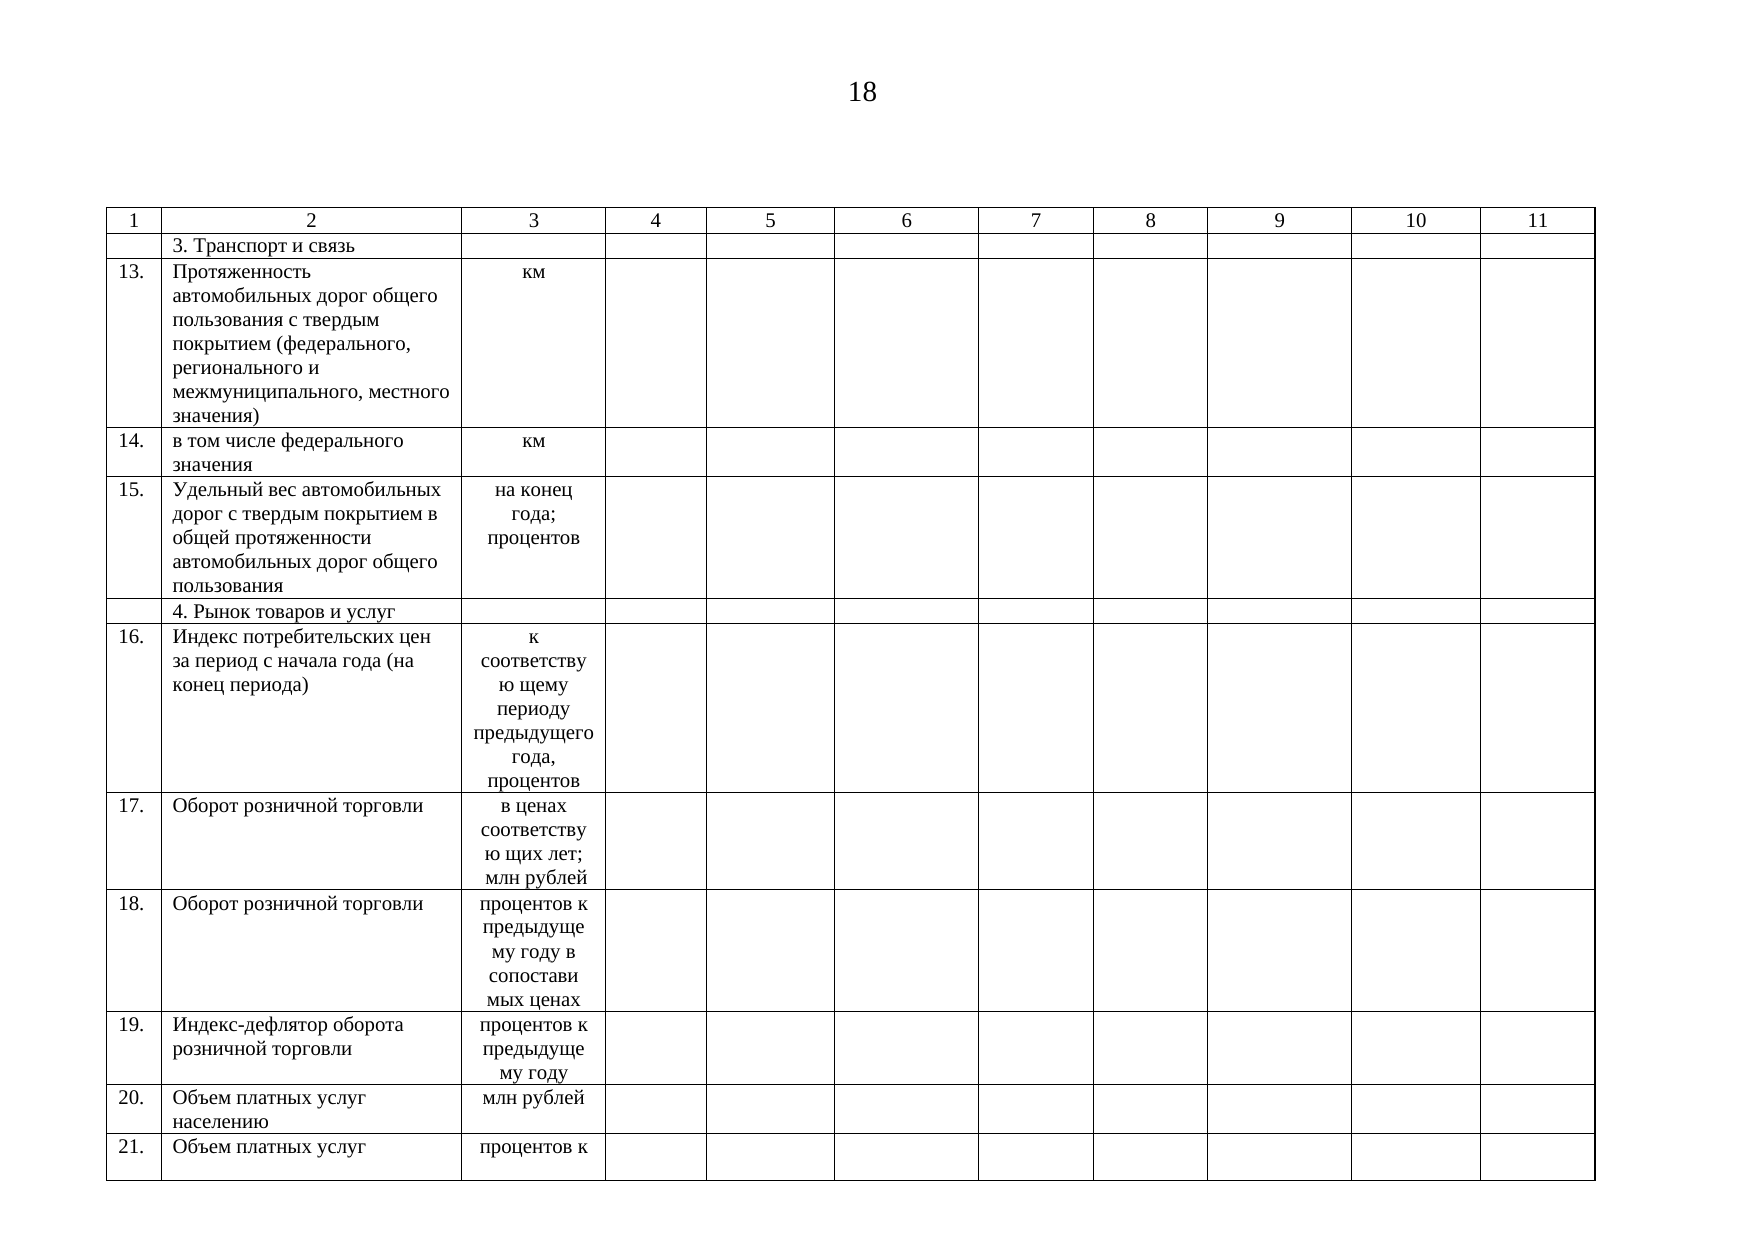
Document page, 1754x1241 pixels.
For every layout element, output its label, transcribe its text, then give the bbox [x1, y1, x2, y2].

table_cell процентов к предыдуще му году [462, 1012, 605, 1084]
table_cell [1481, 793, 1594, 889]
table_cell [606, 890, 706, 1011]
table_cell [979, 599, 1093, 623]
table_cell 13. [107, 259, 161, 427]
table_cell [1094, 234, 1207, 257]
table_cell [606, 1085, 706, 1133]
table_cell [707, 234, 834, 257]
table_cell [1208, 793, 1351, 889]
table_cell км [462, 259, 605, 427]
table_header 1 [107, 208, 161, 232]
table_cell [1352, 428, 1480, 476]
table_cell [107, 234, 161, 257]
table_cell [606, 259, 706, 427]
table_cell [1481, 599, 1594, 623]
table_cell [979, 890, 1093, 1011]
table_cell [1481, 1085, 1594, 1133]
table_cell [1094, 624, 1207, 792]
table_cell [1094, 793, 1207, 889]
table_cell [1208, 1085, 1351, 1133]
table_cell [1352, 1134, 1480, 1180]
table_cell [1481, 890, 1594, 1011]
table_cell [1481, 1134, 1594, 1180]
table_cell Оборот розничной торговли [162, 793, 461, 889]
table_cell [1208, 234, 1351, 257]
table_cell [1481, 428, 1594, 476]
table_cell [835, 1134, 978, 1180]
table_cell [462, 1134, 605, 1180]
table_cell [606, 477, 706, 597]
table_cell [835, 793, 978, 889]
table_cell [1208, 624, 1351, 792]
table_cell [835, 1012, 978, 1084]
table_cell Индекс потребительских цен за период с начала года (на конец периода) [162, 624, 461, 792]
table_cell [1352, 890, 1480, 1011]
table_cell [1352, 1085, 1480, 1133]
table_cell [1352, 477, 1480, 597]
table_header 2 [162, 208, 461, 232]
table_cell [1094, 599, 1207, 623]
table_header 4 [606, 208, 706, 232]
table_cell млн рублей [462, 1085, 605, 1133]
table_cell [835, 890, 978, 1011]
table_cell [979, 793, 1093, 889]
table_cell 17. [107, 793, 161, 889]
table_cell [606, 234, 706, 257]
table_cell [1094, 1012, 1207, 1084]
table_cell [1352, 259, 1480, 427]
table_cell [1481, 477, 1594, 597]
table_header 3 [462, 208, 605, 232]
table_cell [1208, 259, 1351, 427]
table_cell [1481, 259, 1594, 427]
table_cell [1208, 477, 1351, 597]
table_cell [462, 234, 605, 257]
table_cell [835, 1085, 978, 1133]
table_cell к соответствую щему периоду предыдущего года, процентов [462, 624, 605, 792]
table_cell [1352, 234, 1480, 257]
table_header 10 [1352, 208, 1480, 232]
table_cell [1094, 1134, 1207, 1180]
table_cell 3. Транспорт и связь [162, 234, 461, 257]
table_cell [606, 599, 706, 623]
table_cell [1352, 1012, 1480, 1084]
table_cell [606, 624, 706, 792]
table_header 9 [1208, 208, 1351, 232]
table_cell 14. [107, 428, 161, 476]
table_cell [107, 599, 161, 623]
table_cell [979, 624, 1093, 792]
table_cell [707, 793, 834, 889]
table_cell процентов к предыдуще му году в сопостави мых ценах [462, 890, 605, 1011]
table_cell [1481, 624, 1594, 792]
table_cell [1208, 599, 1351, 623]
table_cell [979, 1012, 1093, 1084]
table_cell [1094, 477, 1207, 597]
table_header 11 [1481, 208, 1594, 232]
table_cell [707, 477, 834, 597]
table_cell [606, 1012, 706, 1084]
table_cell Протяженность автомобильных дорог общего пользования с твердым покрытием (федерального, регионального и межмуниципального, местного значения) [162, 259, 461, 427]
table_cell 21. [107, 1134, 161, 1180]
table_cell 18. [107, 890, 161, 1011]
table_cell [1481, 234, 1594, 257]
table_cell Объем платных услуг населению [162, 1134, 461, 1180]
table_cell [707, 1134, 834, 1180]
table_cell [1352, 793, 1480, 889]
table_cell Объем платных услуг населению [162, 1085, 461, 1133]
table_cell [979, 477, 1093, 597]
table_cell [606, 428, 706, 476]
table_cell [1094, 1085, 1207, 1133]
table_cell 20. [107, 1085, 161, 1133]
table_cell [1208, 1012, 1351, 1084]
table_cell км [462, 428, 605, 476]
table_header 7 [979, 208, 1093, 232]
table_cell [1208, 1134, 1351, 1180]
table_cell [1352, 624, 1480, 792]
table_cell [1481, 1012, 1594, 1084]
table_cell 4. Рынок товаров и услуг [162, 599, 461, 623]
table_cell [835, 477, 978, 597]
table_cell 16. [107, 624, 161, 792]
table_cell [1208, 890, 1351, 1011]
table_cell [707, 890, 834, 1011]
table_cell [707, 624, 834, 792]
table_cell [979, 428, 1093, 476]
table_cell [835, 428, 978, 476]
table_cell [707, 599, 834, 623]
table_cell [707, 428, 834, 476]
table_cell [979, 1134, 1093, 1180]
table_cell [979, 259, 1093, 427]
table_cell [462, 599, 605, 623]
table_header 6 [835, 208, 978, 232]
table_cell [1094, 428, 1207, 476]
table_cell Оборот розничной торговли [162, 890, 461, 1011]
table_cell [979, 1085, 1093, 1133]
table_cell [1094, 259, 1207, 427]
table_cell 15. [107, 477, 161, 597]
table_header 8 [1094, 208, 1207, 232]
table_cell [835, 259, 978, 427]
table_cell в ценах соответствую щих лет; млн рублей [462, 793, 605, 889]
table_cell 19. [107, 1012, 161, 1084]
table_cell [1208, 428, 1351, 476]
table_cell [1094, 890, 1207, 1011]
table_cell в том числе федерального значения [162, 428, 461, 476]
table_cell [707, 1012, 834, 1084]
table_cell [606, 1134, 706, 1180]
table_cell [835, 234, 978, 257]
table_cell [707, 1085, 834, 1133]
table_cell [606, 793, 706, 889]
table_cell [1352, 599, 1480, 623]
table_cell [979, 234, 1093, 257]
table_cell [835, 599, 978, 623]
table_cell [835, 624, 978, 792]
table_header 5 [707, 208, 834, 232]
table_cell на конец года; процентов [462, 477, 605, 597]
table_cell Индекс-дефлятор оборота розничной торговли [162, 1012, 461, 1084]
table_cell [707, 259, 834, 427]
table_cell Удельный вес автомобильных дорог с твердым покрытием в общей протяженности автомобильных дорог общего пользования [162, 477, 461, 597]
